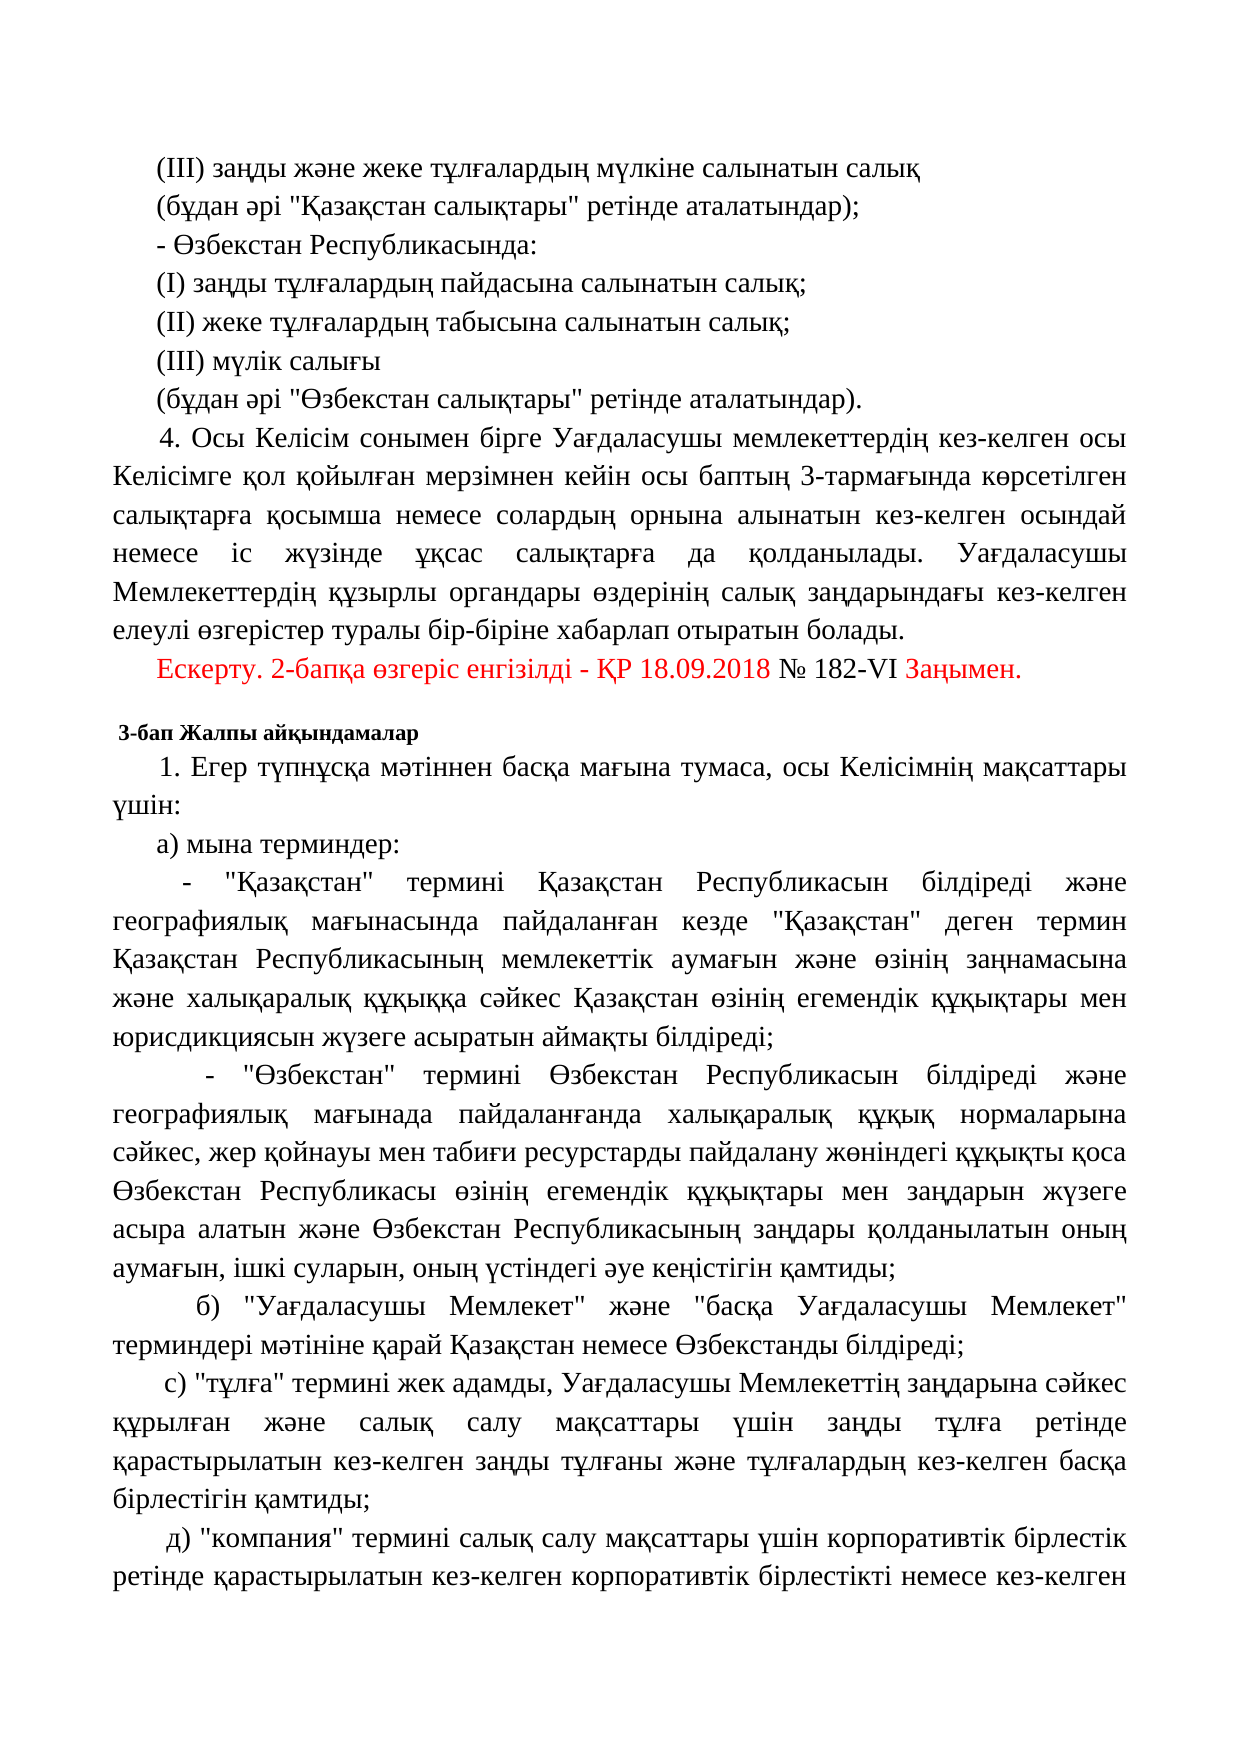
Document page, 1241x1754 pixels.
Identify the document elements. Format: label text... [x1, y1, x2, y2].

text - "Қазақстан" термині Қазақстан Республикасын білдіреді және географиялық мағынасында пайдаланған кезде "Қазақстан" деген термин Қазақстан Республикасының мемлекеттік аумағын және өзінің заңнамасына және халықаралық құқыққа сәйкес Қазақстан өзінің егемендік құқықтары мен юрисдикциясын жүзеге асыратын аймақты білдіреді; [112, 864, 1128, 1052]
text (бұдан әрі "Қазақстан салықтары" ретінде аталатындар); [112, 188, 1128, 222]
text (III) заңды және жеке тұлғалардың мүлкіне салынатын салық [112, 150, 1128, 183]
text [112, 1520, 1128, 1592]
text 3-бап Жалпы айқындамалар [112, 719, 1128, 745]
text (II) жеке тұлғалардың табысына салынатын салық; [112, 304, 1128, 338]
text с) "тұлға" терминi жек адамды, Уағдаласушы Мемлекеттiң заңдарына сәйкес құрылған және салық салу мақсаттары үшiн заңды тұлға ретiнде қарастырылатын кез-келген заңды тұлғаны және тұлғалардың кез-келген басқа бiрлестiгiн қамтиды; [112, 1366, 1128, 1515]
text (III) мүлік салығы [112, 343, 1128, 376]
text 1. Егер түпнұсқа мәтiннен басқа мағына тумаса, осы Келiсiмнiң мақсаттары үшiн: [112, 749, 1128, 821]
text Ескерту. 2-бапқа өзгеріс енгізілді - ҚР 18.09.2018 № 182-VI Заңымен. [112, 651, 1128, 715]
text - "Өзбекстан" терминi Өзбекстан Республикасын бiлдiредi және географиялық мағынада пайдаланғанда халықаралық құқық нормаларына сәйкес, жер қойнауы мен табиғи ресурстарды пайдалану жөнiндегi құқықты қоса Өзбекстан Республикасы өзiнiң егемендiк құқықтары мен заңдарын жүзеге асыра алатын және Өзбекстан Республикасының заңдары қолданылатын оның аумағын, iшкi суларын, оның үстiндегi әуе кеңiстiгiн қамтиды; [112, 1057, 1128, 1283]
text б) "Уағдаласушы Мемлекет" және "басқа Уағдаласушы Мемлекет" терминдерi мәтiнiне қарай Қазақстан немесе Өзбекстанды бiлдiредi; [112, 1288, 1128, 1361]
text 4. Осы Келiсiм сонымен бiрге Уағдаласушы мемлекеттердiң кез-келген осы Келiсiмге қол қойылған мерзiмнен кейiн осы баптың 3-тармағында көрсетiлген салықтарға қосымша немесе солардың орнына алынатын кез-келген осындай немесе iс жүзiнде ұқсас салықтарға да қолданылады. Уағдаласушы Мемлекеттердiң құзырлы органдары өздерiнiң салық заңдарындағы кез-келген елеулi өзгерiстер туралы бiр-бiрiне хабарлап отыратын болады. [112, 420, 1128, 646]
text - Өзбекстан Республикасында: [112, 227, 1128, 261]
text (I) заңды тұлғалардың пайдасына салынатын салық; [112, 266, 1128, 299]
text а) мына терминдер: [112, 826, 1128, 859]
text (бұдан әрі "Өзбекстан салықтары" ретінде аталатындар). [112, 381, 1128, 415]
